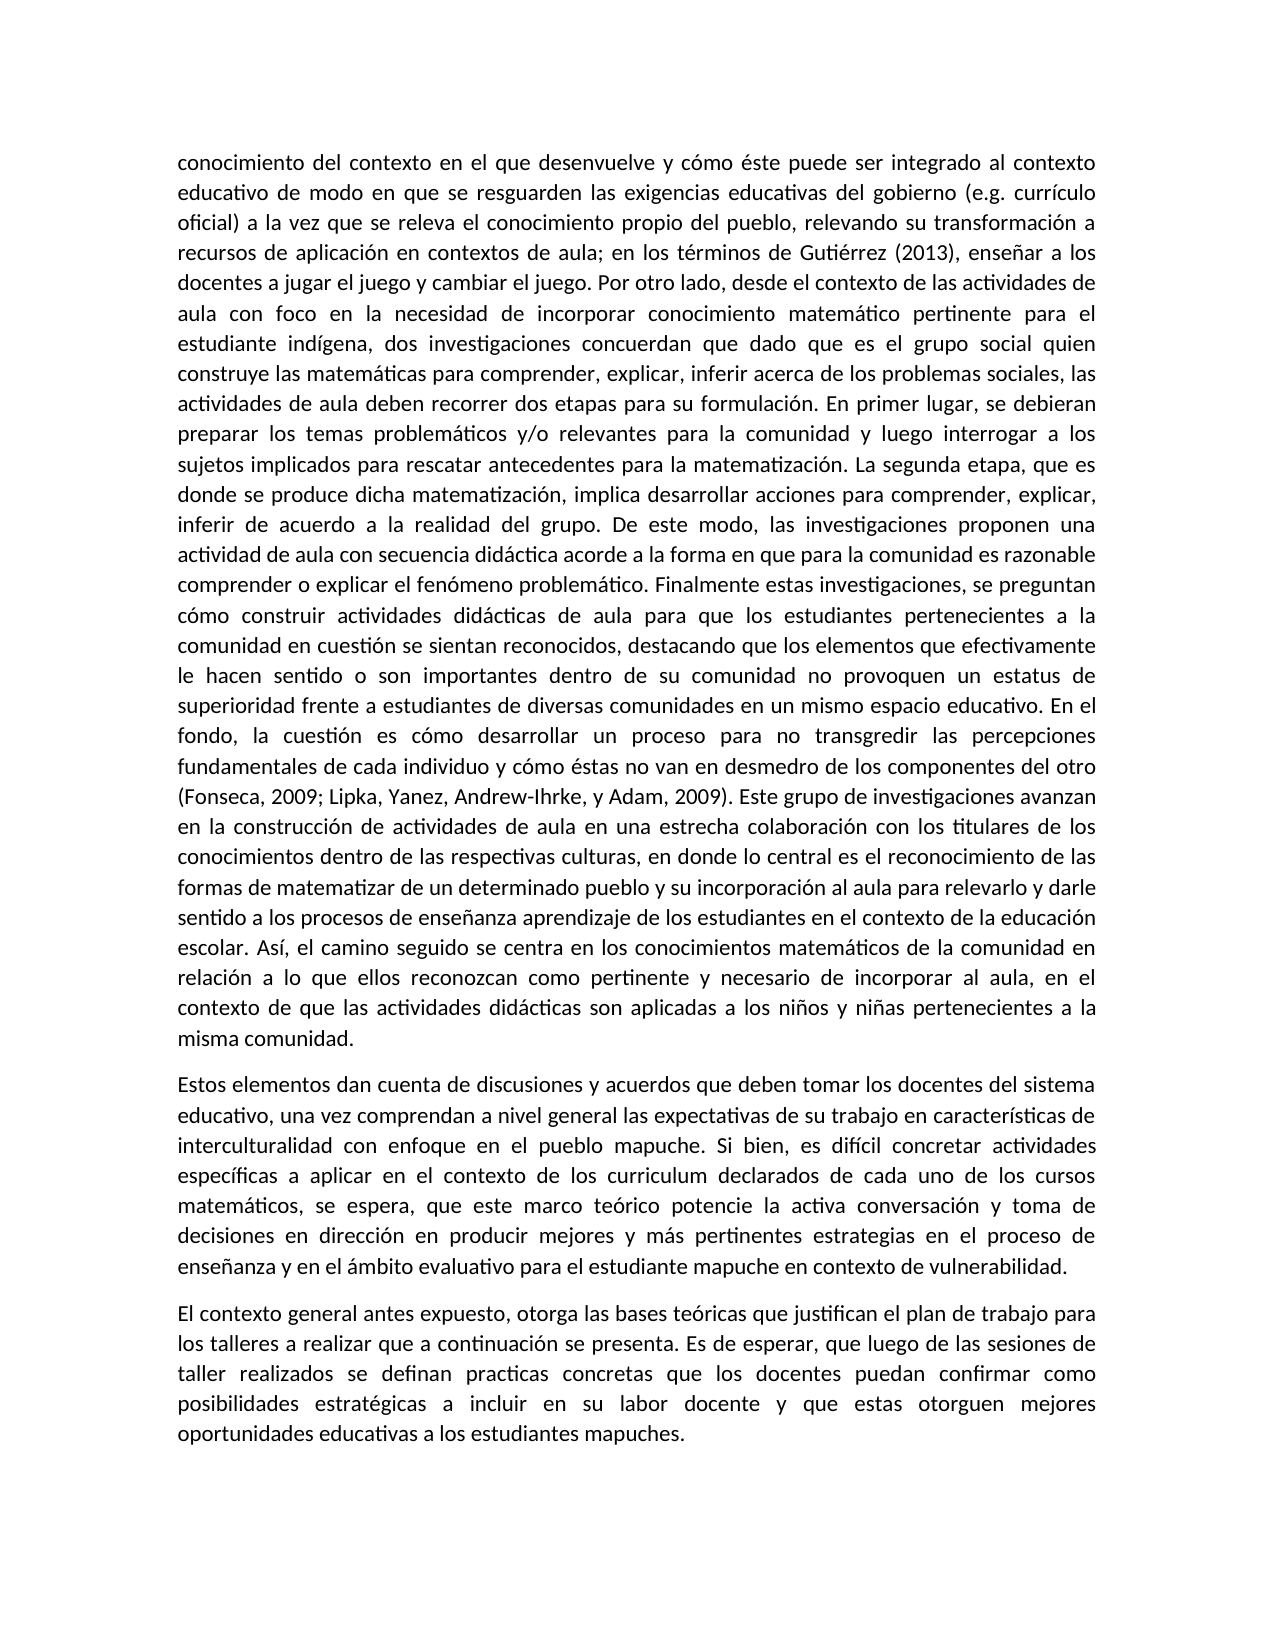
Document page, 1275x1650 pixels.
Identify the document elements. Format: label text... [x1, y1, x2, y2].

text El contexto general antes expuesto, otorga las bases teóricas que justifican el plan de trabajo para los talleres a realizar que a continuación se presenta. Es de esperar, que luego de las sesiones de taller realizados se definan practicas concretas que los docentes puedan confirmar como posibilidades estratégicas a incluir en su labor docente y que estas otorguen mejores oportunidades educativas a los estudiantes mapuches. [177, 1299, 1098, 1447]
text Estos elementos dan cuenta de discusiones y acuerdos que deben tomar los docentes del sistema educativo, una vez comprendan a nivel general las expectativas de su trabajo en características de interculturalidad con enfoque en el pueblo mapuche. Si bien, es difícil concretar actividades específicas a aplicar en el contexto de los curriculum declarados de cada uno de los cursos matemáticos, se espera, que este marco teórico potencie la activa conversación y toma de decisiones en dirección en producir mejores y más pertinentes estrategias en el proceso de enseñanza y en el ámbito evaluativo para el estudiante mapuche en contexto de vulnerabilidad. [177, 1071, 1098, 1280]
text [177, 148, 1098, 1052]
